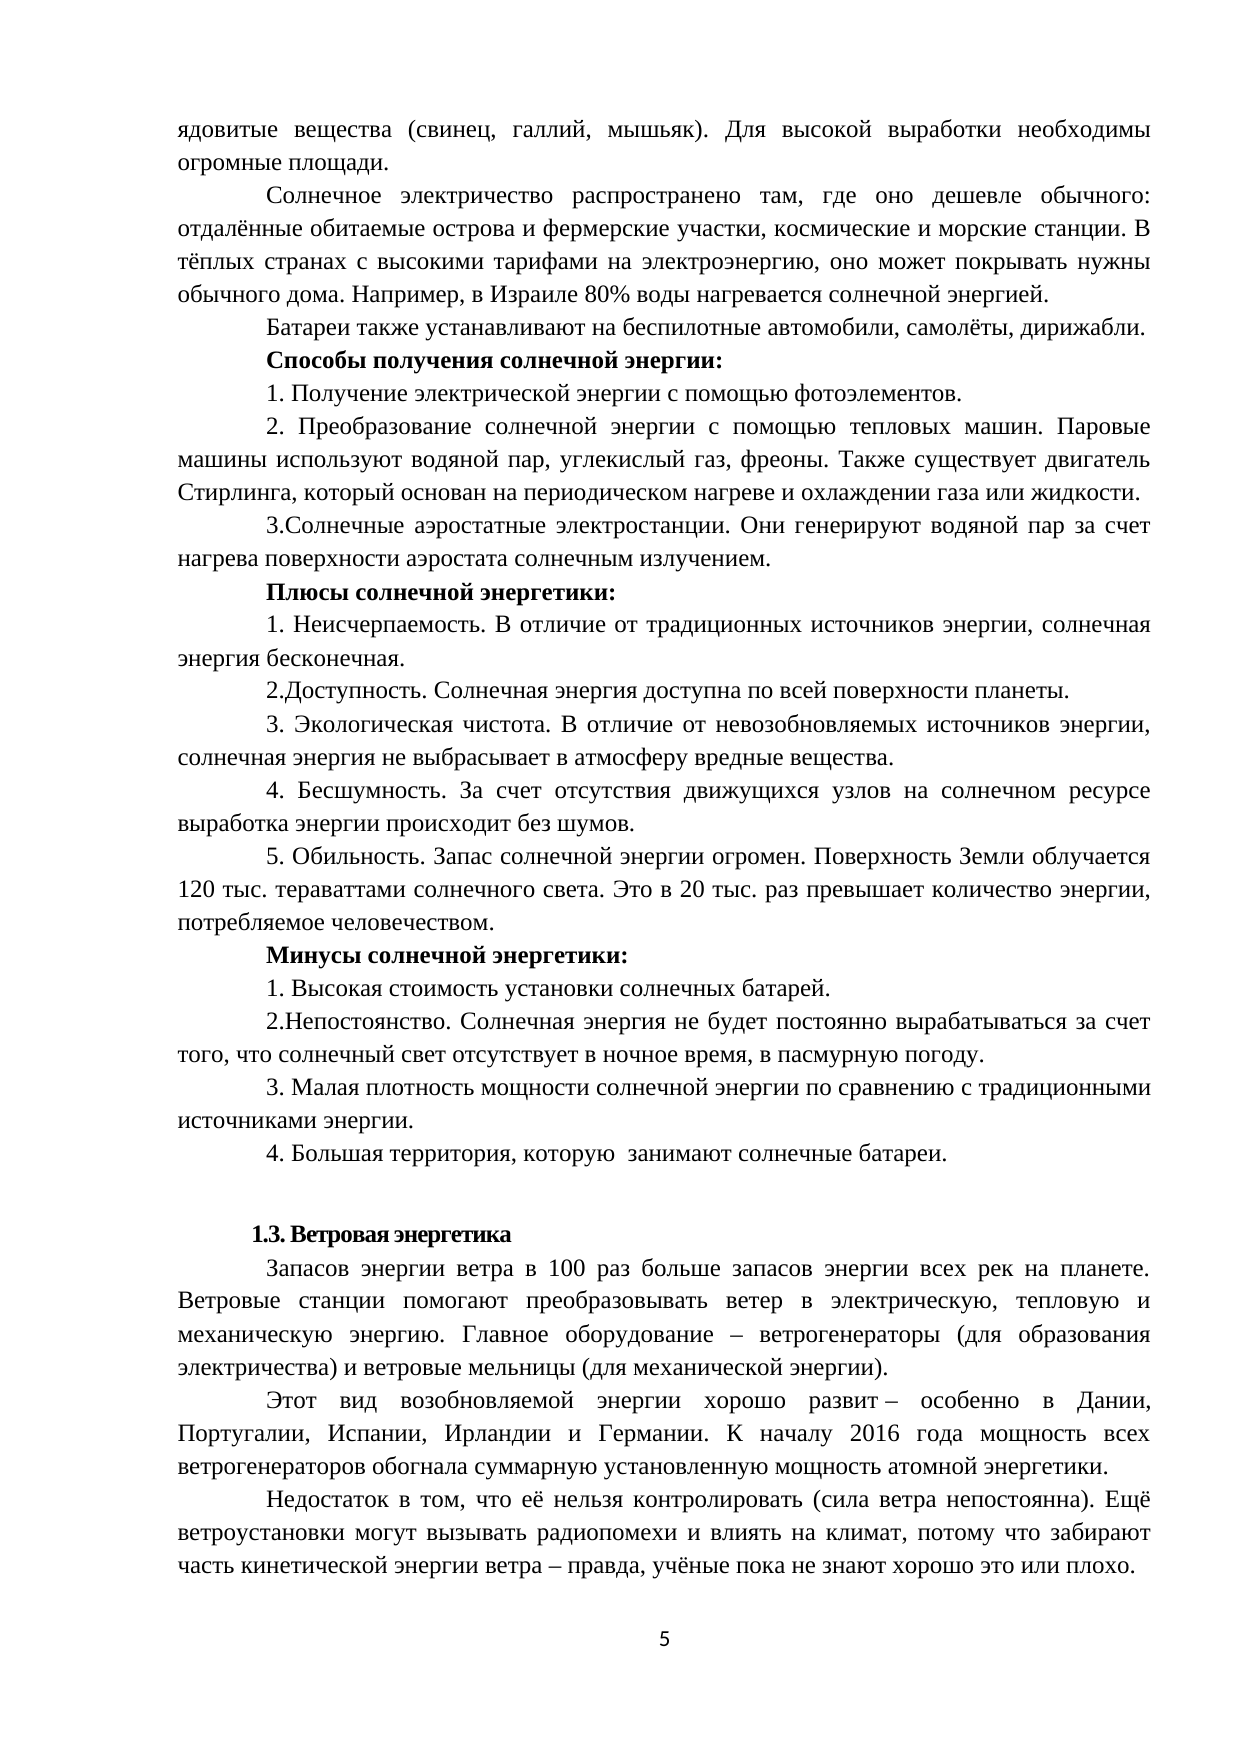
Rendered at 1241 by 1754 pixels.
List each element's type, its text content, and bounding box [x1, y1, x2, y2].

text 2.Доступность. Солнечная энергия доступна по всей поверхности планеты. [177, 676, 1152, 704]
text Способы получения солнечной энергии: [177, 345, 1152, 374]
text Этот вид возобновляемой энергии хорошо развит – особенно в Дании, Португалии, Испании, Ирландии и Германии. К началу 2016 года мощность всех ветрогенераторов обогнала суммарную установленную мощность атомной энергетики. [177, 1385, 1152, 1479]
text Солнечное электричество распространено там, где оно дешевле обычного: отдалённые обитаемые острова и фермерские участки, космические и морские станции. В тёплых странах с высокими тарифами на электроэнергию, оно может покрывать нужны обычного дома. Например, в Израиле 80% воды нагревается солнечной энергией. [177, 180, 1152, 308]
text Плюсы солнечной энергетики: [177, 577, 1152, 605]
text 3.Солнечные аэростатные электростанции. Они генерируют водяной пар за счет нагрева поверхности аэростата солнечным излучением. [177, 511, 1152, 572]
text Запасов энергии ветра в 100 раз больше запасов энергии всех рек на планете. Ветровые станции помогают преобразовывать ветер в электрическую, тепловую и механическую энергию. Главное оборудование – ветрогенераторы (для образования электричества) и ветровые мельницы (для механической энергии). [177, 1253, 1152, 1380]
text 1. Высокая стоимость установки солнечных батарей. [177, 973, 1152, 1002]
text 1. Получение электрической энергии с помощью фотоэлементов. [177, 378, 1152, 407]
text Недостаток в том, что её нельзя контролировать (сила ветра непостоянна). Ещё ветроустановки могут вызывать радиопомехи и влиять на климат, потому что забирают часть кинетической энергии ветра – правда, учёные пока не знают хорошо это или плохо. [177, 1484, 1152, 1578]
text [177, 114, 1152, 176]
text 2.Непостоянство. Солнечная энергия не будет постоянно вырабатываться за счет того, что солнечный свет отсутствует в ночное время, в пасмурную погоду. [177, 1006, 1152, 1068]
text 3. Малая плотность мощности солнечной энергии по сравнению с традиционными источниками энергии. [177, 1072, 1152, 1134]
text 4. Бесшумность. За счет отсутствия движущихся узлов на солнечном ресурсе выработка энергии происходит без шумов. [177, 775, 1152, 836]
text 1. Неисчерпаемость. В отличие от традиционных источников энергии, солнечная энергия бесконечная. [177, 609, 1152, 671]
text 5. Обильность. Запас солнечной энергии огромен. Поверхность Земли облучается 120 тыс. тераваттами солнечного света. Это в 20 тыс. раз превышает количество энергии, потребляемое человечеством. [177, 841, 1152, 936]
text 2. Преобразование солнечной энергии с помощью тепловых машин. Паровые машины используют водяной пар, углекислый газ, фреоны. Также существует двигатель Стирлинга, который основан на периодическом нагреве и охлаждении газа или жидкости. [177, 411, 1152, 506]
text 4. Большая территория, которую занимают солнечные батареи. [177, 1138, 1152, 1167]
text 3. Экологическая чистота. В отличие от невозобновляемых источников энергии, солнечная энергия не выбрасывает в атмосферу вредные вещества. [177, 709, 1152, 770]
text Минусы солнечной энергетики: [177, 940, 1152, 968]
text Батареи также устанавливают на беспилотные автомобили, самолёты, дирижабли. [177, 312, 1152, 341]
text 1.3. Ветровая энергетика [177, 1219, 1152, 1248]
